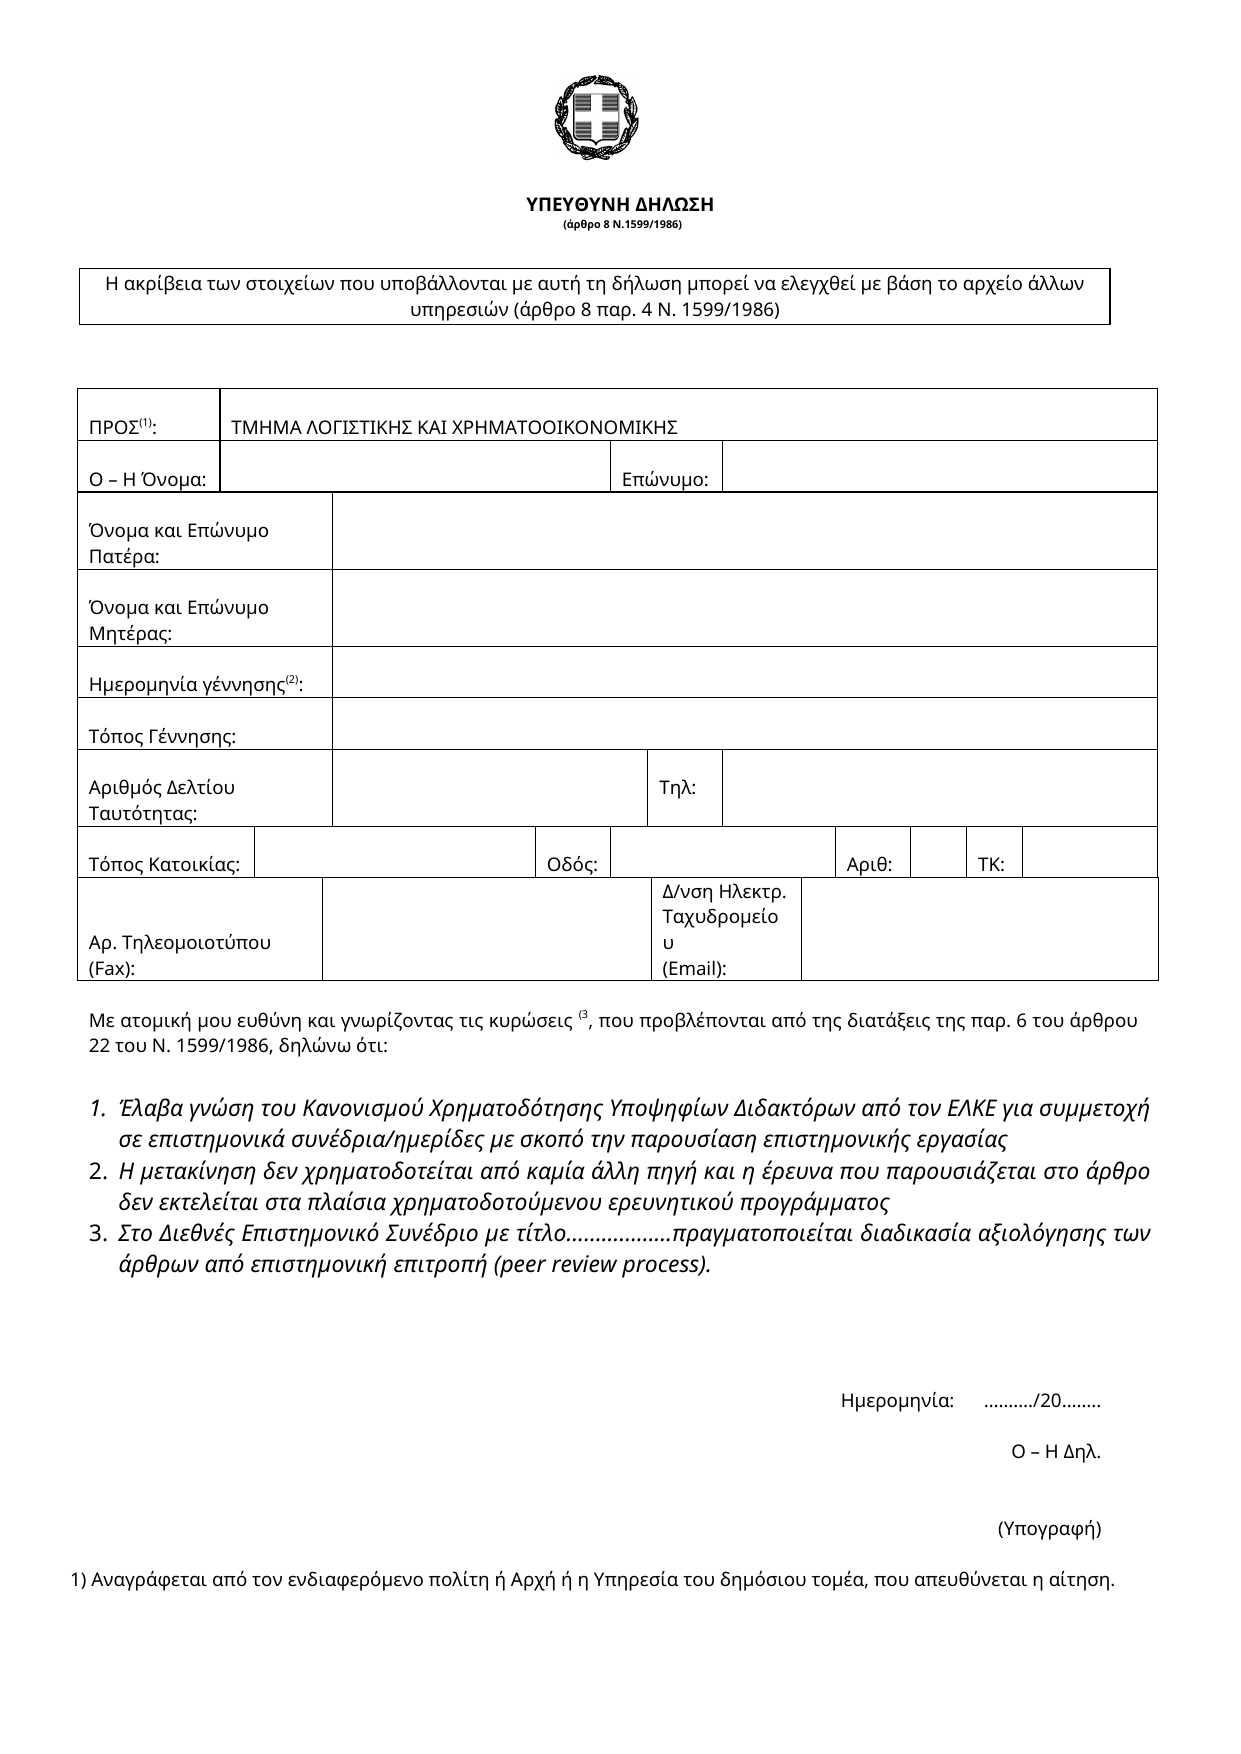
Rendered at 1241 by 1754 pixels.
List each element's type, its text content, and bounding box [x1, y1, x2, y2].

table_cell Αριθμός Δελτίου Ταυτότητας: [78, 750, 332, 826]
table_header ΤΜΗΜΑ ΛΟΓΙΣΤΙΚΗΣ ΚΑΙ ΧΡΗΜΑΤΟΟΙΚΟΝΟΜΙΚΗΣ [221, 389, 1157, 440]
table_header Με ατομική μου ευθύνη και γνωρίζοντας τις κυρώσεις (3, που προβλέπονται από της διατάξεις της παρ. 6 του άρθρου 22 του Ν. 1599/1986, δηλώνω ότι: [78, 981, 1163, 1058]
subtitle ΥΠΕΥΘΥΝΗ ΔΗΛΩΣΗ [89, 191, 1152, 216]
text (Υπογραφή) [89, 1515, 1101, 1541]
table_header ΠΡΟΣ(1): [78, 389, 219, 440]
table_cell Δ/νση Ηλεκτρ. Ταχυδρομείου (Εmail): [652, 878, 801, 980]
table_cell Τόπος Κατοικίας: [78, 827, 254, 877]
table_cell [323, 878, 651, 980]
table_cell [723, 441, 1157, 491]
picture [552, 75, 640, 162]
table_cell [333, 750, 647, 826]
table_cell [221, 441, 610, 491]
table_cell [255, 827, 535, 877]
text Ημερομηνία: ………./20…….. [89, 1387, 1101, 1413]
text 1) Αναγράφεται από τον ενδιαφερόμενο πολίτη ή Αρχή ή η Υπηρεσία του δημόσιου τομέα, που απευθύνεται η αίτηση. [70, 1566, 1152, 1592]
table_cell [333, 493, 1157, 568]
subtitle (άρθρο 8 Ν.1599/1986) [89, 216, 1152, 242]
table_cell [611, 827, 835, 877]
text Η ακρίβεια των στοιχείων που υποβάλλονται με αυτή τη δήλωση μπορεί να ελεγχθεί με βάση το αρχείο άλλων υπηρεσιών (άρθρο 8 παρ. 4 Ν. 1599/1986) [80, 269, 1109, 324]
table_cell [911, 827, 966, 877]
table_cell ΤΚ: [967, 827, 1022, 877]
table_cell Αριθ: [836, 827, 910, 877]
table_cell [802, 878, 1158, 980]
table_cell [333, 570, 1157, 646]
table_cell Οδός: [536, 827, 610, 877]
table_cell Όνομα και Επώνυμο Μητέρας: [78, 570, 332, 646]
table_cell [333, 698, 1157, 749]
text Ο – Η Δηλ. [89, 1438, 1101, 1464]
table_cell [723, 750, 1157, 826]
table_cell [333, 647, 1157, 697]
table_cell [1023, 827, 1157, 877]
table_cell Ο – Η Όνομα: [78, 441, 219, 491]
table_cell Ημερομηνία γέννησης(2): [78, 647, 332, 697]
table_cell Τηλ: [648, 750, 722, 826]
table_cell Όνομα και Επώνυμο Πατέρα: [78, 493, 332, 568]
table_cell Επώνυμο: [611, 441, 722, 491]
table_cell Τόπος Γέννησης: [78, 698, 332, 749]
table_cell Αρ. Τηλεομοιοτύπου (Fax): [78, 878, 322, 980]
table_cell Έλαβα γνώση του Κανονισμού Χρηματοδότησης Υποψηφίων Διδακτόρων από τον ΕΛΚΕ για συμμετοχή σε επιστημονικά συνέδρια/ημερίδες με σκοπό την παρουσίαση επιστημονικής εργασίας Η μετακίνηση δεν χρηματοδοτείται από καμία άλλη πηγή και η έρευνα που παρουσιάζεται στο άρθρο δεν εκτελείται στα πλαίσια χρηματοδοτούμενου ερευνητικού προγράμματος Στο Διεθνές Επιστημονικό Συνέδριο με τίτλο………………πραγματοποιείται διαδικασία αξιολόγησης των άρθρων από επιστημονική επιτροπή (peer review process). [78, 1058, 1163, 1336]
